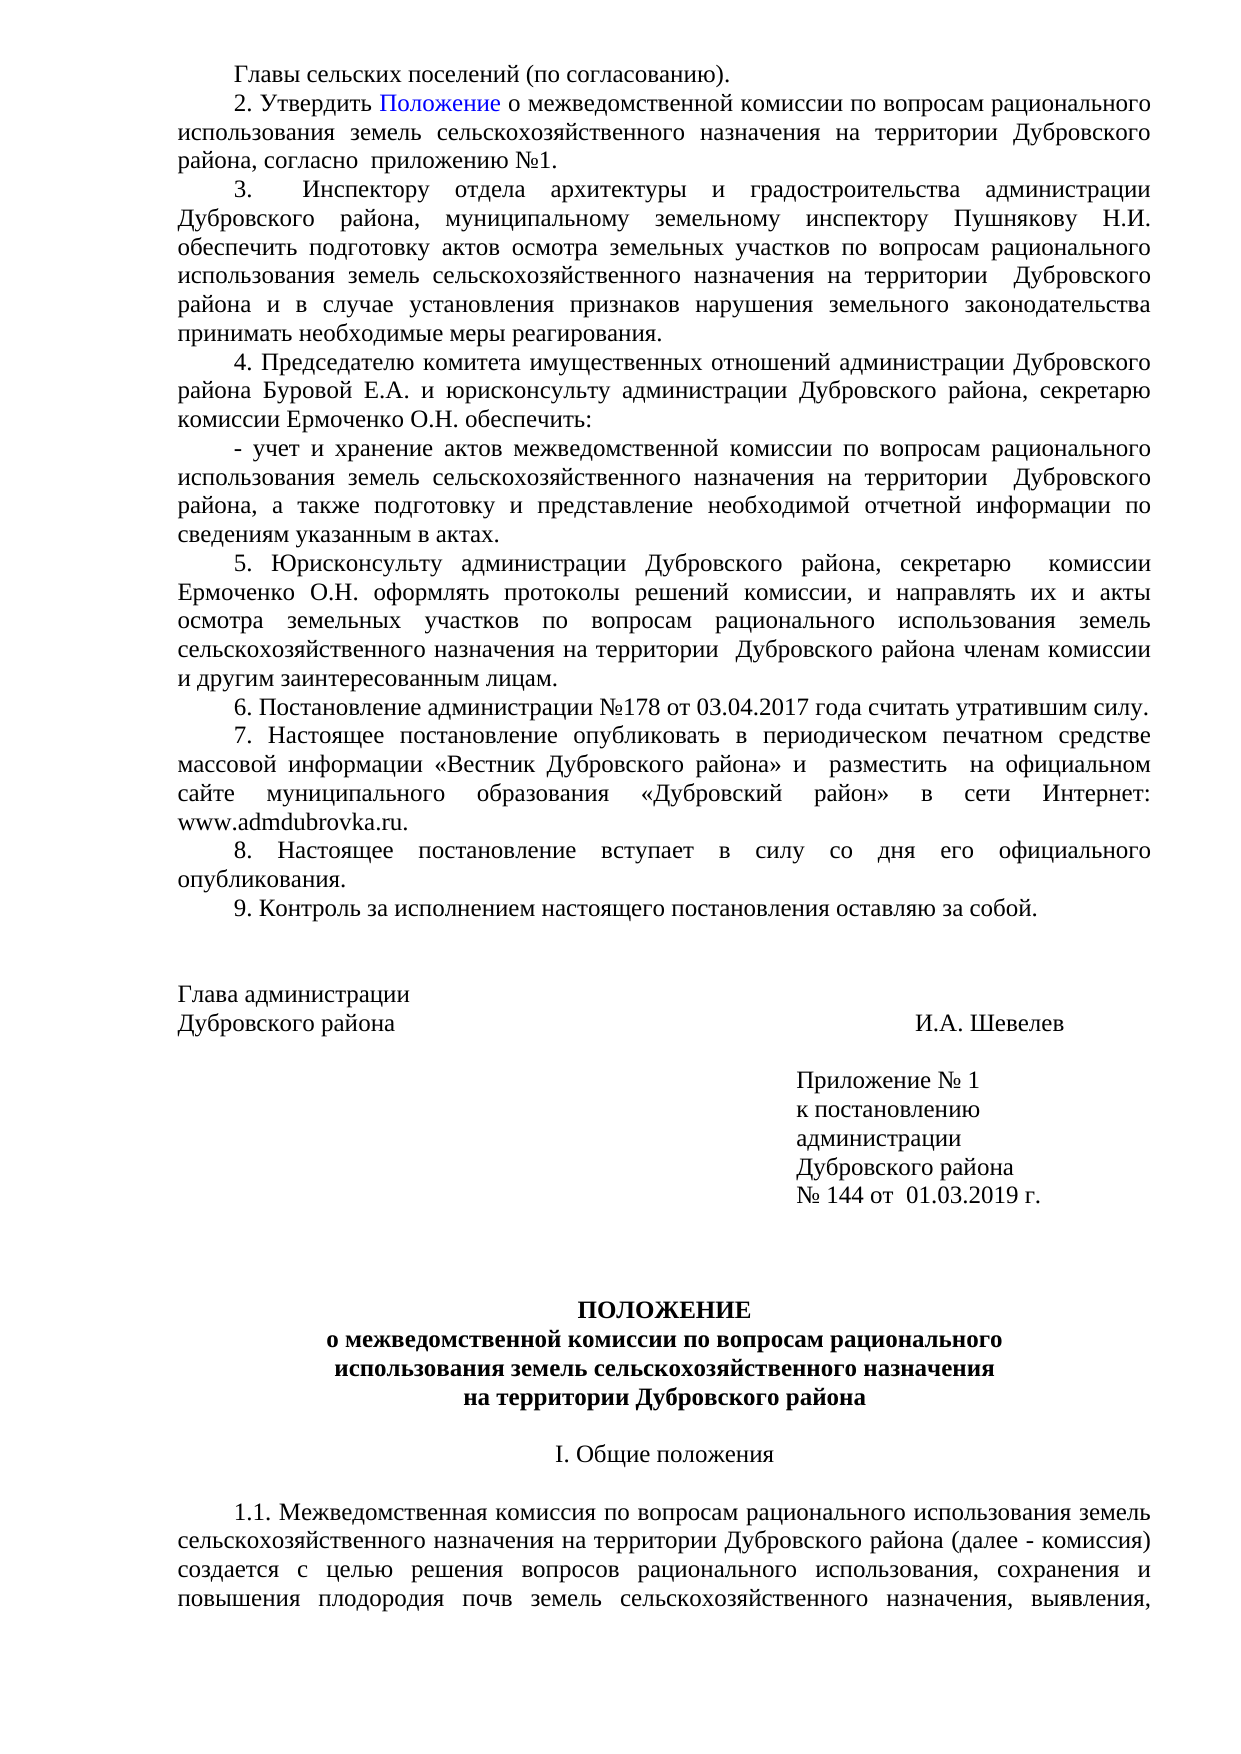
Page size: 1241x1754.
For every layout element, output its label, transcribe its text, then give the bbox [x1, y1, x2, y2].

text Дубровского района [796, 1152, 1152, 1180]
text к постановлению администрации [796, 1094, 1152, 1152]
text Глава администрации [177, 979, 1152, 1008]
text использования земель сельскохозяйственного назначения [177, 1353, 1152, 1382]
text Приложение № 1 [177, 1065, 1152, 1094]
text о межведомственной комиссии по вопросам рационального [177, 1324, 1152, 1353]
text - учет и хранение актов межведомственной комиссии по вопросам рационального использования земель сельскохозяйственного назначения на территории Дубровского района, а также подготовку и представление необходимой отчетной информации по сведениям указанным в актах. [177, 433, 1152, 548]
text на территории Дубровского района [177, 1382, 1152, 1410]
text № 144 от 01.03.2019 г. [796, 1180, 1152, 1209]
text 8. Настоящее постановление вступает в силу со дня его официального опубликования. [177, 835, 1152, 893]
text 7. Настоящее постановление опубликовать в периодическом печатном средстве массовой информации «Вестник Дубровского района» и разместить на официальном сайте муниципального образования «Дубровский район» в сети Интернет: www.admdubrovka.ru. [177, 720, 1152, 835]
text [177, 1497, 1152, 1612]
text Дубровского района И.А. Шевелев [177, 1008, 1152, 1037]
text I. Общие положения [177, 1439, 1152, 1468]
text Главы сельских поселений (по согласованию). [177, 59, 1152, 88]
text 5. Юрисконсульту администрации Дубровского района, секретарю комиссии Ермоченко О.Н. оформлять протоколы решений комиссии, и направлять их и акты осмотра земельных участков по вопросам рационального использования земель сельскохозяйственного назначения на территории Дубровского района членам комиссии и другим заинтересованным лицам. [177, 548, 1152, 692]
text 2. Утвердить Положение о межведомственной комиссии по вопросам рационального использования земель сельскохозяйственного назначения на территории Дубровского района, согласно приложению №1. [177, 88, 1152, 174]
text 3. Инспектору отдела архитектуры и градостроительства администрации Дубровского района, муниципальному земельному инспектору Пушнякову Н.И. обеспечить подготовку актов осмотра земельных участков по вопросам рационального использования земель сельскохозяйственного назначения на территории Дубровского района и в случае установления признаков нарушения земельного законодательства принимать необходимые меры реагирования. [177, 174, 1152, 347]
text 9. Контроль за исполнением настоящего постановления оставляю за собой. [177, 893, 1152, 922]
text 4. Председателю комитета имущественных отношений администрации Дубровского района Буровой Е.А. и юрисконсульту администрации Дубровского района, секретарю комиссии Ермоченко О.Н. обеспечить: [177, 347, 1152, 433]
text ПОЛОЖЕНИЕ [177, 1295, 1152, 1324]
text 6. Постановление администрации №178 от 03.04.2017 года считать утратившим силу. [177, 692, 1152, 720]
